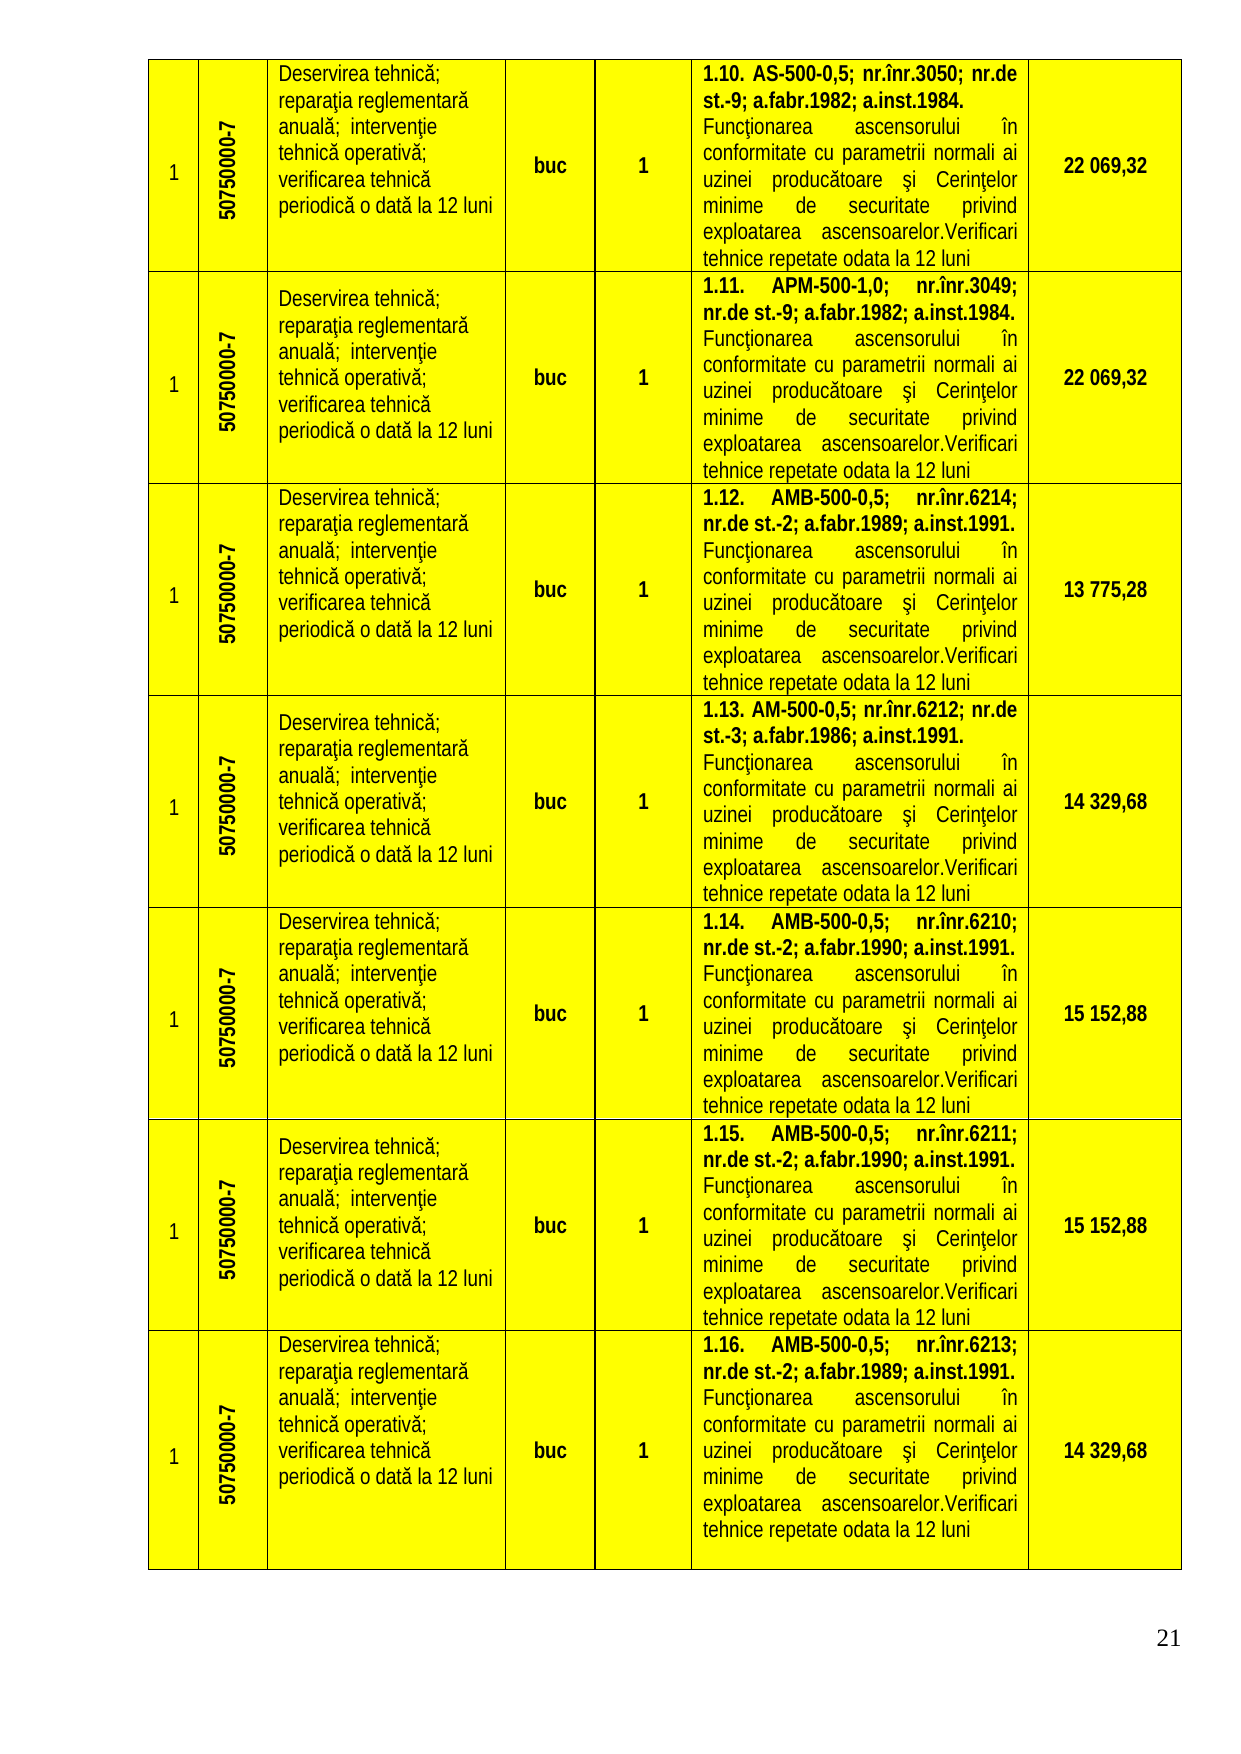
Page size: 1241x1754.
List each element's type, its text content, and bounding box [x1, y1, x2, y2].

table_cell 50750000-7 [199, 1120, 267, 1330]
table_cell buc [506, 60, 594, 271]
table_cell buc [506, 1120, 594, 1330]
table_cell 22 069,32 [1029, 60, 1181, 271]
table_cell buc [506, 908, 594, 1118]
table_cell 1 [596, 908, 691, 1118]
table_cell 1 [596, 1120, 691, 1330]
table_cell 50750000-7 [199, 1331, 267, 1569]
table_cell 50750000-7 [199, 484, 267, 695]
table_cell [268, 1331, 505, 1569]
table_cell 1 [596, 60, 691, 271]
table_cell Deservirea tehnică; reparaţia reglementară anuală; intervenţie tehnică operativă; verificarea tehnică periodică o dată la 12 luni [268, 1120, 505, 1330]
table_cell 1 [149, 1331, 198, 1569]
table_cell buc [506, 696, 594, 907]
table_cell buc [506, 272, 594, 483]
table_cell 1.13. AM-500-0,5; nr.înr.6212; nr.de st.-3; a.fabr.1986; a.inst.1991. Funcţionarea ascensorului în conformitate cu parametrii normali ai uzinei producătoare şi Cerinţelor minime de securitate privind exploatarea ascensoarelor.Verificari tehnice repetate odata la 12 luni [692, 696, 1028, 907]
table_cell 1 [149, 60, 198, 271]
table_cell 50750000-7 [199, 60, 267, 271]
table_cell Deservirea tehnică; reparaţia reglementară anuală; intervenţie tehnică operativă; verificarea tehnică periodică o dată la 12 luni [268, 272, 505, 483]
table_cell 1 [149, 272, 198, 483]
table_cell 14 329,68 [1029, 696, 1181, 907]
table_cell 1 [596, 272, 691, 483]
table_cell 1 [149, 484, 198, 695]
table_cell 1.15. AMB-500-0,5; nr.înr.6211; nr.de st.-2; a.fabr.1990; a.inst.1991. Funcţionarea ascensorului în conformitate cu parametrii normali ai uzinei producătoare şi Cerinţelor minime de securitate privind exploatarea ascensoarelor.Verificari tehnice repetate odata la 12 luni [692, 1120, 1028, 1330]
table_cell 1 [149, 1120, 198, 1330]
table_cell 1.14. AMB-500-0,5; nr.înr.6210; nr.de st.-2; a.fabr.1990; a.inst.1991. Funcţionarea ascensorului în conformitate cu parametrii normali ai uzinei producătoare şi Cerinţelor minime de securitate privind exploatarea ascensoarelor.Verificari tehnice repetate odata la 12 luni [692, 908, 1028, 1118]
table_cell 1.11. APM-500-1,0; nr.înr.3049; nr.de st.-9; a.fabr.1982; a.inst.1984. Funcţionarea ascensorului în conformitate cu parametrii normali ai uzinei producătoare şi Cerinţelor minime de securitate privind exploatarea ascensoarelor.Verificari tehnice repetate odata la 12 luni [692, 272, 1028, 483]
table_cell 22 069,32 [1029, 272, 1181, 483]
table_cell buc [506, 484, 594, 695]
table_cell 1.10. AS-500-0,5; nr.înr.3050; nr.de st.-9; a.fabr.1982; a.inst.1984. Funcţionarea ascensorului în conformitate cu parametrii normali ai uzinei producătoare şi Cerinţelor minime de securitate privind exploatarea ascensoarelor.Verificari tehnice repetate odata la 12 luni [692, 60, 1028, 271]
table_cell 13 775,28 [1029, 484, 1181, 695]
table_cell Deservirea tehnică; reparaţia reglementară anuală; intervenţie tehnică operativă; verificarea tehnică periodică o dată la 12 luni [268, 908, 505, 1118]
table_cell 1 [596, 696, 691, 907]
table_cell 1 [149, 908, 198, 1118]
table_cell 14 329,68 [1029, 1331, 1181, 1569]
table_cell 15 152,88 [1029, 908, 1181, 1118]
table_cell 1 [149, 696, 198, 907]
table_cell Deservirea tehnică; reparaţia reglementară anuală; intervenţie tehnică operativă; verificarea tehnică periodică o dată la 12 luni [268, 696, 505, 907]
table_cell 50750000-7 [199, 272, 267, 483]
table_cell Deservirea tehnică; reparaţia reglementară anuală; intervenţie tehnică operativă; verificarea tehnică periodică o dată la 12 luni [268, 484, 505, 695]
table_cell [268, 60, 505, 271]
table_cell 1.16. AMB-500-0,5; nr.înr.6213; nr.de st.-2; a.fabr.1989; a.inst.1991. Funcţionarea ascensorului în conformitate cu parametrii normali ai uzinei producătoare şi Cerinţelor minime de securitate privind exploatarea ascensoarelor.Verificari tehnice repetate odata la 12 luni [692, 1331, 1028, 1569]
table_cell buc [506, 1331, 594, 1569]
table_cell 15 152,88 [1029, 1120, 1181, 1330]
table_cell 1 [596, 1331, 691, 1569]
table_cell 1 [596, 484, 691, 695]
table_cell 50750000-7 [199, 696, 267, 907]
table_cell 1.12. AMB-500-0,5; nr.înr.6214; nr.de st.-2; a.fabr.1989; a.inst.1991. Funcţionarea ascensorului în conformitate cu parametrii normali ai uzinei producătoare şi Cerinţelor minime de securitate privind exploatarea ascensoarelor.Verificari tehnice repetate odata la 12 luni [692, 484, 1028, 695]
table_cell 50750000-7 [199, 908, 267, 1118]
